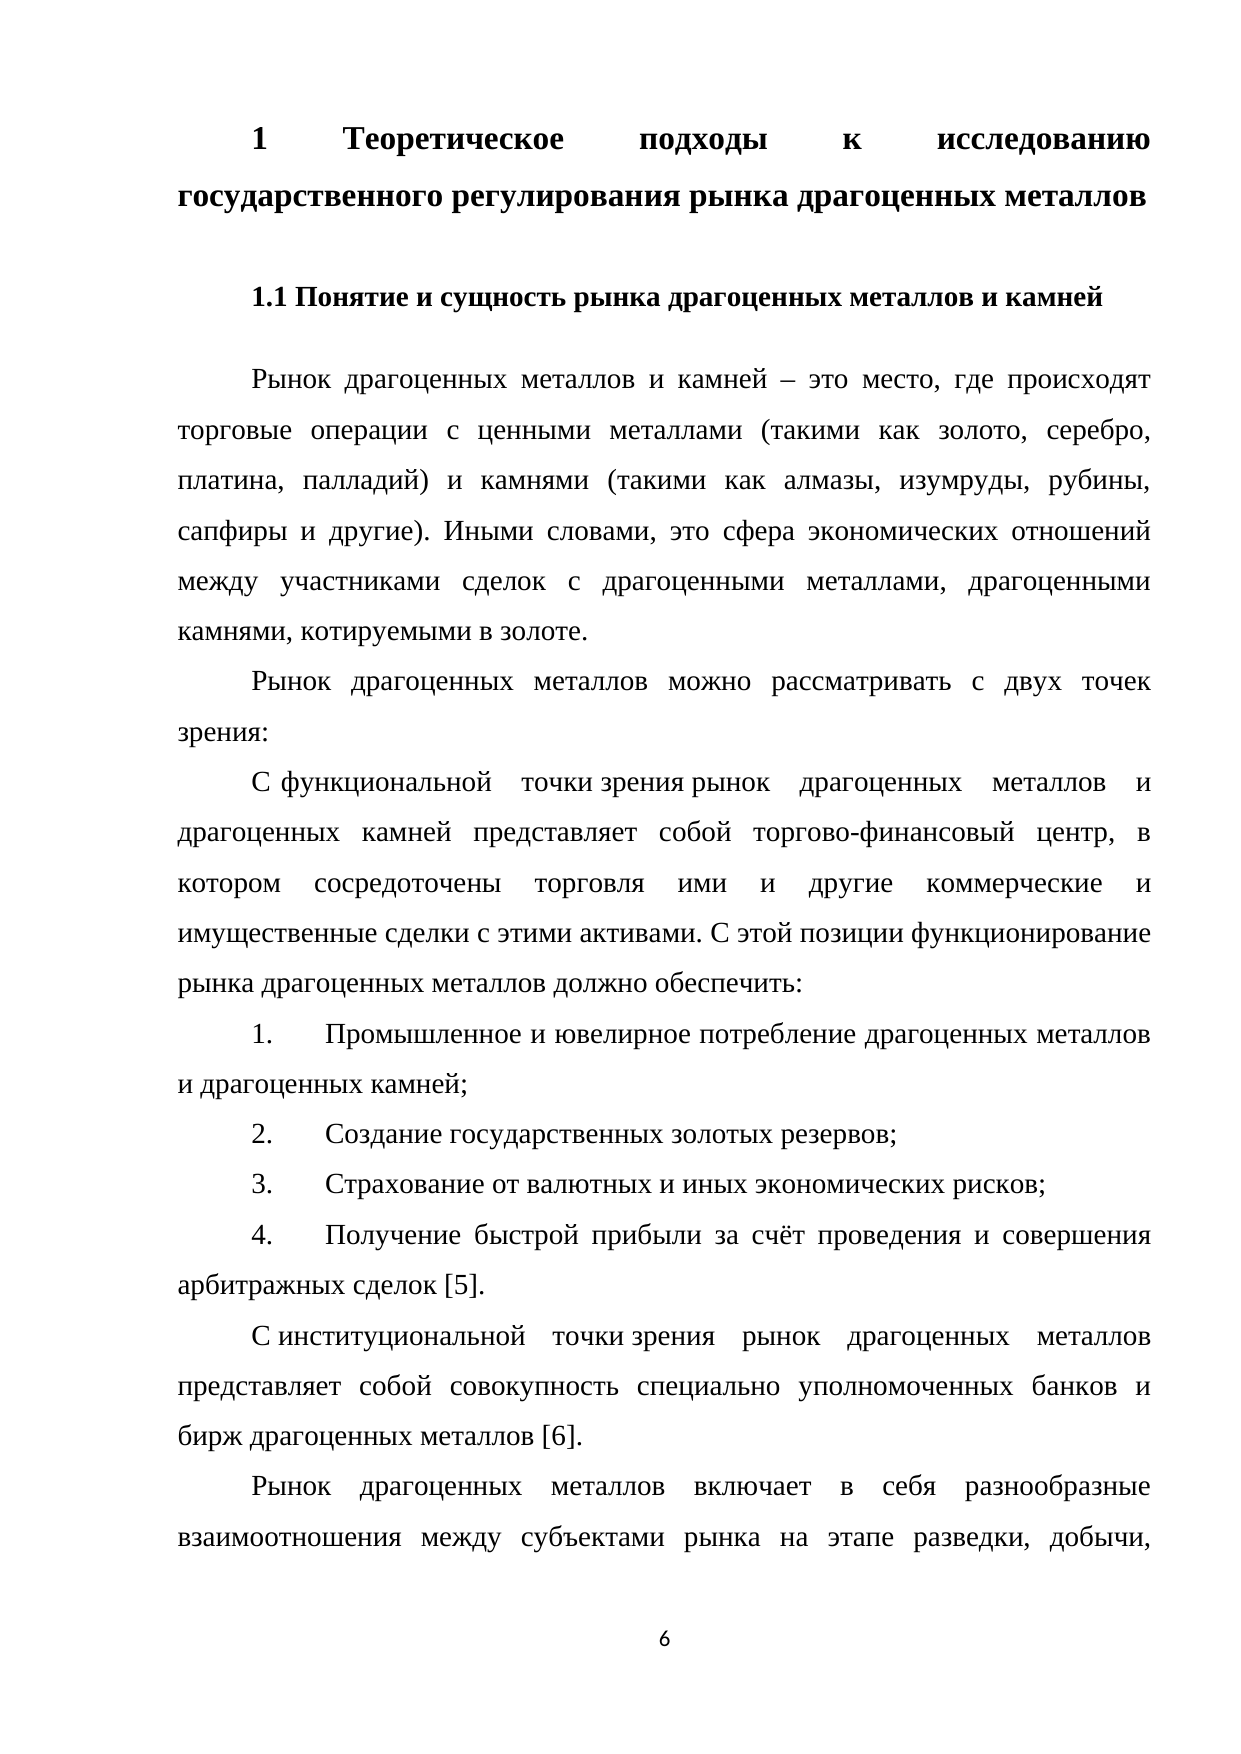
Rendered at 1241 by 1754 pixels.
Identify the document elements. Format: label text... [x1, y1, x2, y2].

list Создание государственных золотых резервов; [177, 1116, 1152, 1150]
subtitle 1.1 Понятие и сущность рынка драгоценных металлов и камней [177, 279, 1152, 313]
text Рынок драгоценных металлов и камней – это место, где происходят торговые операции с ценными металлами (такими как золото, серебро, платина, палладий) и камнями (такими как алмазы, изумруды, рубины, сапфиры и другие). Иными словами, это сфера экономических отношений между участниками сделок с драгоценными металлами, драгоценными камнями, котируемыми в золоте. [177, 362, 1152, 647]
list Страхование от валютных и иных экономических рисков; [177, 1167, 1152, 1200]
text С функциональной точки зрения рынок драгоценных металлов и драгоценных камней представляет собой торгово-финансовый центр, в котором сосредоточены торговля ими и другие коммерческие и имущественные сделки с этими активами. С этой позиции функционирование рынка драгоценных металлов должно обеспечить: [177, 764, 1152, 999]
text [177, 1468, 1152, 1552]
list Промышленное и ювелирное потребление драгоценных металлов и драгоценных камней; [177, 1016, 1152, 1099]
list Получение быстрой прибыли за счёт проведения и совершения арбитражных сделок [5]. [177, 1217, 1152, 1301]
text 1 Теоретическое подходы к исследованию государственного регулирования рынка драгоценных металлов [177, 118, 1152, 214]
text С институциональной точки зрения рынок драгоценных металлов представляет собой совокупность специально уполномоченных банков и бирж драгоценных металлов [6]. [177, 1318, 1152, 1452]
text Рынок драгоценных металлов можно рассматривать с двух точек зрения: [177, 663, 1152, 747]
